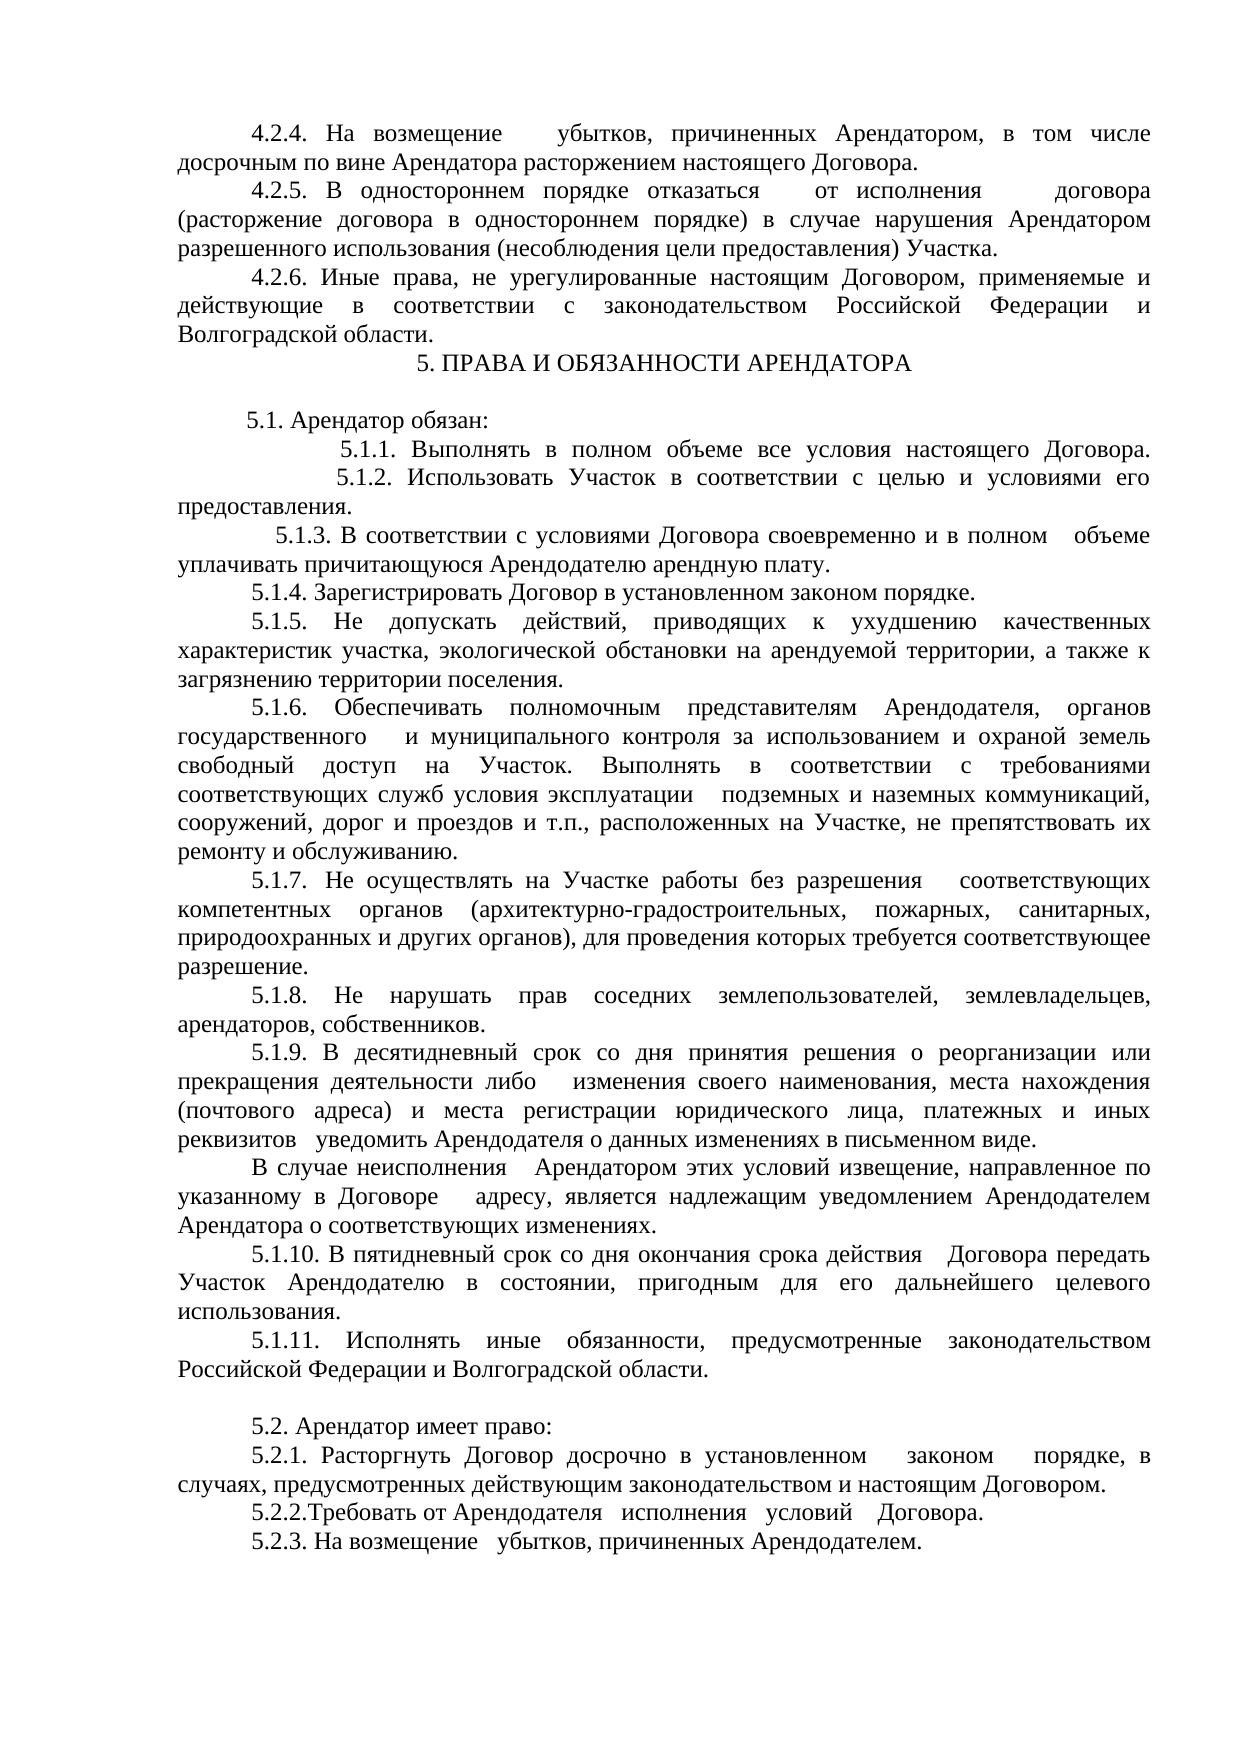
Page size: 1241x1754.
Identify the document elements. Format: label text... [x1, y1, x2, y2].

text 5.2.2.Требовать от Арендодателя исполнения условий Договора. [177, 1497, 1152, 1526]
text 5.1.6. Обеспечивать полномочным представителям Арендодателя, органов государственного и муниципального контроля за использованием и охраной земель свободный доступ на Участок. Выполнять в соответствии с требованиями соответствующих служб условия эксплуатации подземных и наземных коммуникаций, сооружений, дорог и проездов и т.п., расположенных на Участке, не препятствовать их ремонту и обслуживанию. [177, 692, 1152, 865]
text 5.1.10. В пятидневный срок со дня окончания срока действия Договора передать Участок Арендодателю в состоянии, пригодным для его дальнейшего целевого использования. [177, 1239, 1152, 1325]
text 5.1.1. Выполнять в полном объеме все условия настоящего Договора. 5.1.2. Использовать Участок в соответствии с целью и условиями его предоставления. [177, 434, 1152, 520]
text 5.2. Арендатор имеет право: [177, 1411, 1152, 1440]
text 5.1.5. Не допускать действий, приводящих к ухудшению качественных характеристик участка, экологической обстановки на арендуемой территории, а также к загрязнению территории поселения. [177, 606, 1152, 692]
text 4.2.5. В одностороннем порядке отказаться от исполнения договора (расторжение договора в одностороннем порядке) в случае нарушения Арендатором разрешенного использования (несоблюдения цели предоставления) Участка. [177, 176, 1152, 262]
text 5.1.9. В десятидневный срок со дня принятия решения о реорганизации или прекращения деятельности либо изменения своего наименования, места нахождения (почтового адреса) и места регистрации юридического лица, платежных и иных реквизитов уведомить Арендодателя о данных изменениях в письменном виде. [177, 1037, 1152, 1152]
text 5.1.3. В соответствии с условиями Договора своевременно и в полном объеме уплачивать причитающуюся Арендодателю арендную плату. [177, 520, 1152, 577]
text 5.1.8. Не нарушать прав соседних землепользователей, землевладельцев, арендаторов, собственников. [177, 980, 1152, 1037]
text 4.2.4. На возмещение убытков, причиненных Арендатором, в том числе досрочным по вине Арендатора расторжением настоящего Договора. [177, 118, 1152, 176]
text 5.1.4. Зарегистрировать Договор в установленном законом порядке. [177, 577, 1152, 606]
text 5.2.3. На возмещение убытков, причиненных Арендодателем. [177, 1526, 1152, 1555]
text 5.1.7. Не осуществлять на Участке работы без разрешения соответствующих компетентных органов (архитектурно-градостроительных, пожарных, санитарных, природоохранных и других органов), для проведения которых требуется соответствующее разрешение. [177, 865, 1152, 980]
text 5.1. Арендатор обязан: [177, 405, 1152, 434]
text 4.2.6. Иные права, не урегулированные настоящим Договором, применяемые и действующие в соответствии с законодательством Российской Федерации и Волгоградской области. [177, 262, 1152, 348]
text В случае неисполнения Арендатором этих условий извещение, направленное по указанному в Договоре адресу, является надлежащим уведомлением Арендодателем Арендатора о соответствующих изменениях. [177, 1152, 1152, 1239]
text 5.1.11. Исполнять иные обязанности, предусмотренные законодательством Российской Федерации и Волгоградской области. [177, 1325, 1152, 1382]
text 5.2.1. Расторгнуть Договор досрочно в установленном законом порядке, в случаях, предусмотренных действующим законодательством и настоящим Договором. [177, 1440, 1152, 1497]
text 5. ПРАВА И ОБЯЗАННОСТИ АРЕНДАТОРА [177, 348, 1152, 405]
